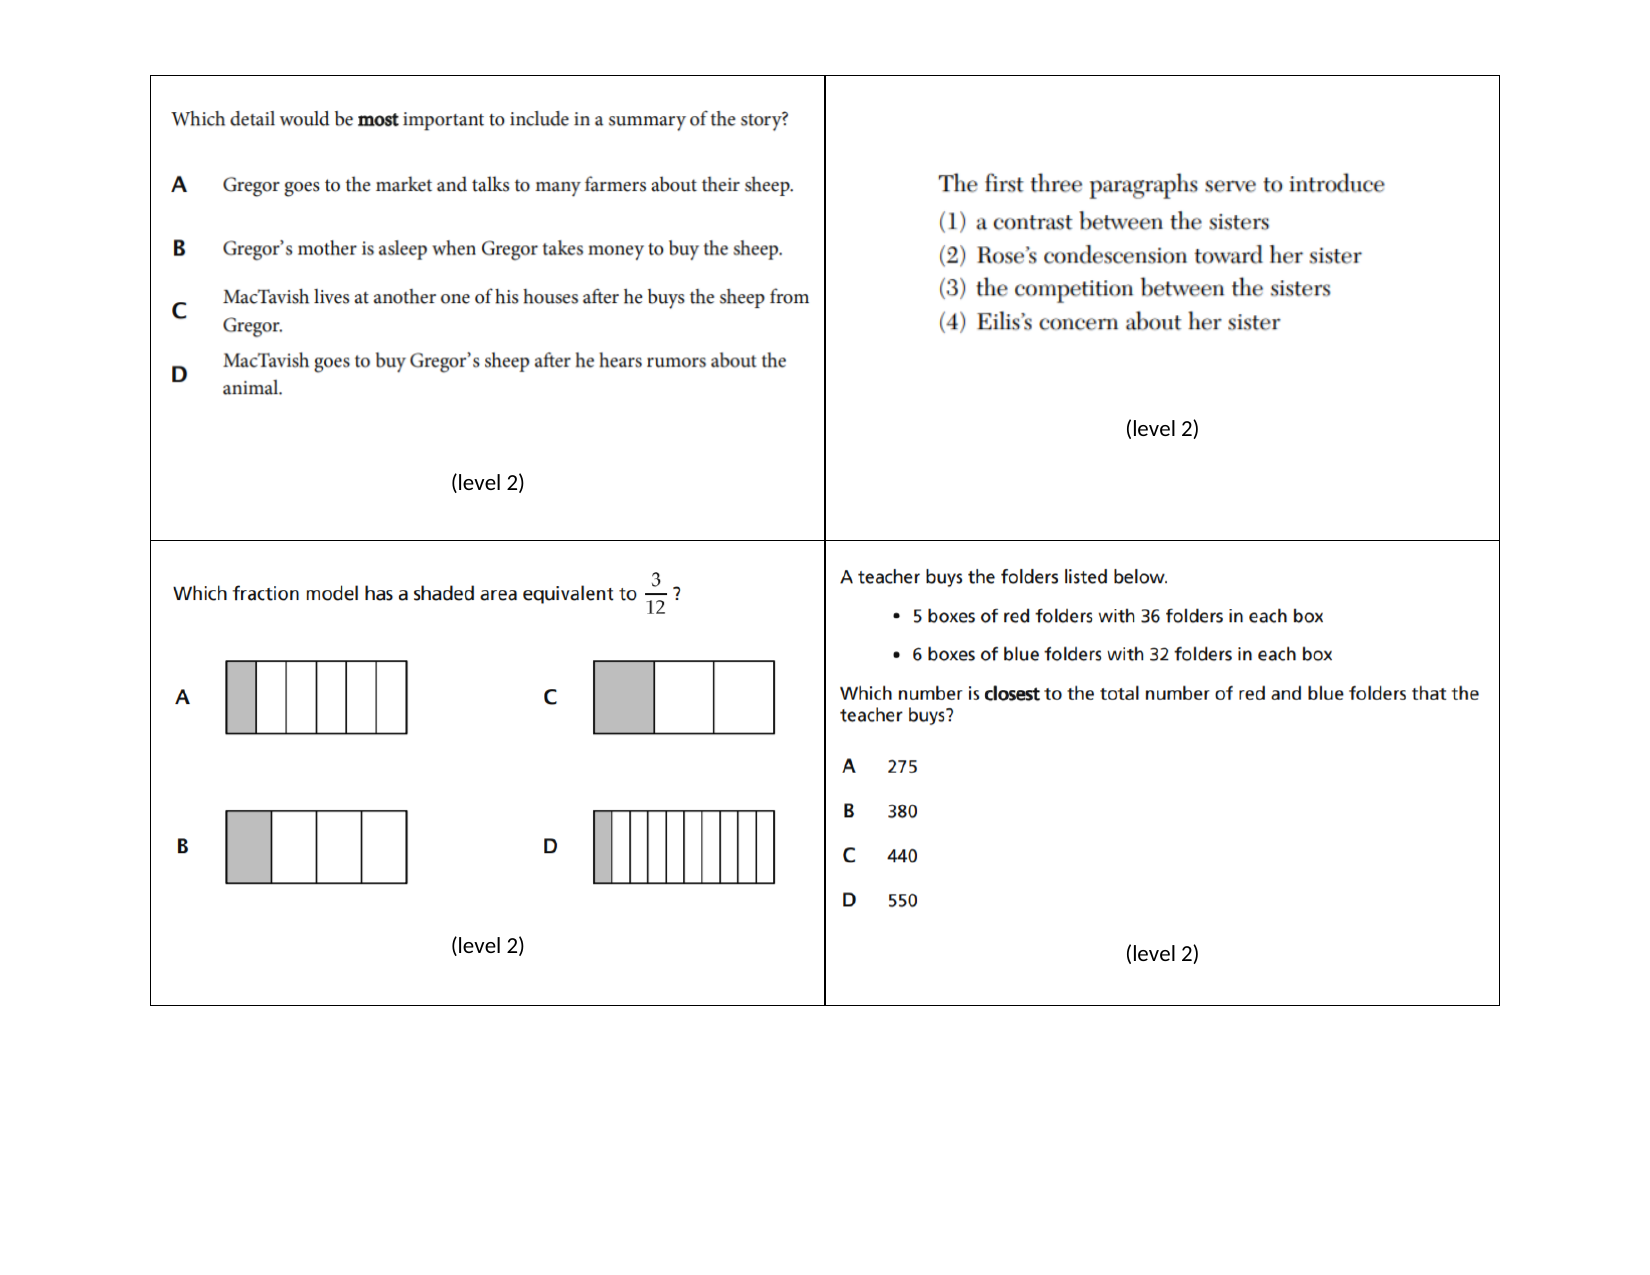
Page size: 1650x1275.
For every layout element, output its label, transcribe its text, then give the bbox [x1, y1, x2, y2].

table_cell (level 2) [151, 76, 824, 540]
picture [162, 100, 813, 403]
picture [929, 155, 1396, 348]
table_cell (level 2) [151, 541, 824, 1005]
picture [837, 560, 1488, 920]
table_cell (level 2) [826, 76, 1499, 540]
table_cell (level 2) [826, 541, 1499, 1005]
picture [162, 567, 813, 913]
